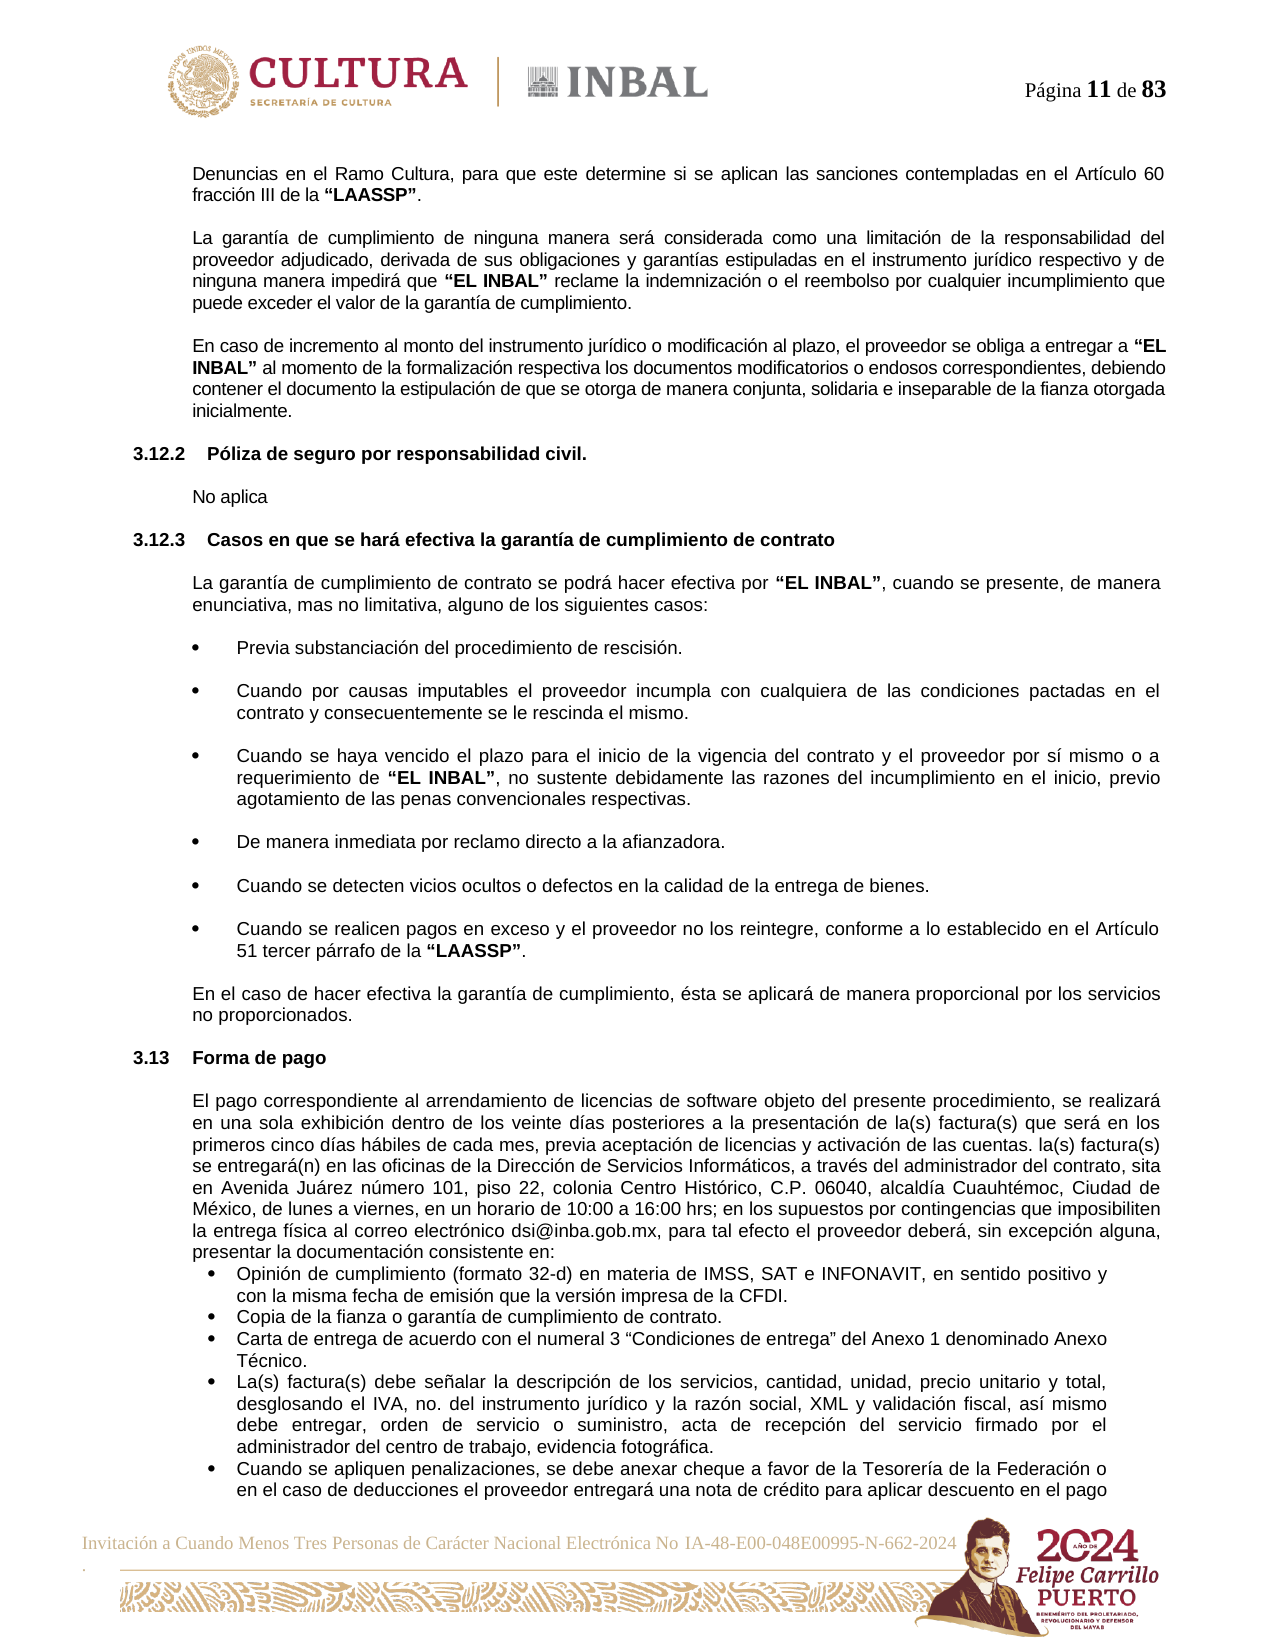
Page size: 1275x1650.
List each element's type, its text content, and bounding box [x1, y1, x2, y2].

list Cuando se haya vencido el plazo para el inicio de la vigencia del contrato y el proveedor por sí mismo o a requerimiento de “EL INBAL”, no sustente debidamente las razones del incumplimiento en el inicio, previo agotamiento de las penas convencionales respectivas. [192, 745, 1161, 810]
list La(s) factura(s) debe señalar la descripción de los servicios, cantidad, unidad, precio unitario y total, desglosando el IVA, no. del instrumento jurídico y la razón social, XML y validación fiscal, así mismo debe entregar, orden de servicio o suministro, acta de recepción del servicio firmado por el administrador del centro de trabajo, evidencia fotográfica. [208, 1371, 1108, 1457]
list Cuando se detecten vicios ocultos o defectos en la calidad de la entrega de bienes. [192, 874, 1161, 896]
list Cuando se realicen pagos en exceso y el proveedor no los reintegre, conforme a lo establecido en el Artículo 51 tercer párrafo de la “LAASSP”. [192, 918, 1161, 961]
picture [50, 1517, 1225, 1650]
text La garantía de cumplimiento de ninguna manera será considerada como una limitación de la responsabilidad del proveedor adjudicado, derivada de sus obligaciones y garantías estipuladas en el instrumento jurídico respectivo y de ninguna manera impedirá que “EL INBAL” reclame la indemnización o el reembolso por cualquier incumplimiento que puede exceder el valor de la garantía de cumplimiento. [192, 227, 1166, 313]
text El pago correspondiente al arrendamiento de licencias de software objeto del presente procedimiento, se realizará en una sola exhibición dentro de los veinte días posteriores a la presentación de la(s) factura(s) que será en los primeros cinco días hábiles de cada mes, previa aceptación de licencias y activación de las cuentas. la(s) factura(s) se entregará(n) en las oficinas de la Dirección de Servicios Informáticos, a través del administrador del contrato, sita en Avenida Juárez número 101, piso 22, colonia Centro Histórico, C.P. 06040, alcaldía Cuauhtémoc, Ciudad de México, de lunes a viernes, en un horario de 10:00 a 16:00 hrs; en los supuestos por contingencias que imposibiliten la entrega física al correo electrónico dsi@inba.gob.mx, para tal efecto el proveedor deberá, sin excepción alguna, presentar la documentación consistente en: [192, 1090, 1161, 1263]
list Casos en que se hará efectiva la garantía de cumplimiento de contrato [133, 529, 1166, 551]
list Cuando por causas imputables el proveedor incumpla con cualquiera de las condiciones pactadas en el contrato y consecuentemente se le rescinda el mismo. [192, 680, 1161, 723]
list Opinión de cumplimiento (formato 32-d) en materia de IMSS, SAT e INFONAVIT, en sentido positivo y con la misma fecha de emisión que la versión impresa de la CFDI. [208, 1263, 1108, 1306]
text En caso de incremento al monto del instrumento jurídico o modificación al plazo, el proveedor se obliga a entregar a “EL INBAL” al momento de la formalización respectiva los documentos modificatorios o endosos correspondientes, debiendo contener el documento la estipulación de que se otorga de manera conjunta, solidaria e inseparable de la fianza otorgada inicialmente. [192, 335, 1166, 421]
text La garantía de cumplimiento de contrato se podrá hacer efectiva por “EL INBAL”, cuando se presente, de manera enunciativa, mas no limitativa, alguno de los siguientes casos: [192, 572, 1161, 615]
text No aplica [192, 486, 1166, 507]
list De manera inmediata por reclamo directo a la afianzadora. [192, 831, 1161, 853]
list Carta de entrega de acuerdo con el numeral 3 “Condiciones de entrega” del Anexo 1 denominado Anexo Técnico. [208, 1328, 1108, 1371]
text En el caso de hacer efectiva la garantía de cumplimiento, ésta se aplicará de manera proporcional por los servicios no proporcionados. [192, 982, 1161, 1026]
picture [75, 0, 800, 163]
list Póliza de seguro por responsabilidad civil. [133, 443, 1166, 464]
list Previa substanciación del procedimiento de rescisión. [192, 637, 1161, 658]
list Forma de pago [133, 1047, 1166, 1069]
list Copia de la fianza o garantía de cumplimiento de contrato. [208, 1306, 1108, 1328]
